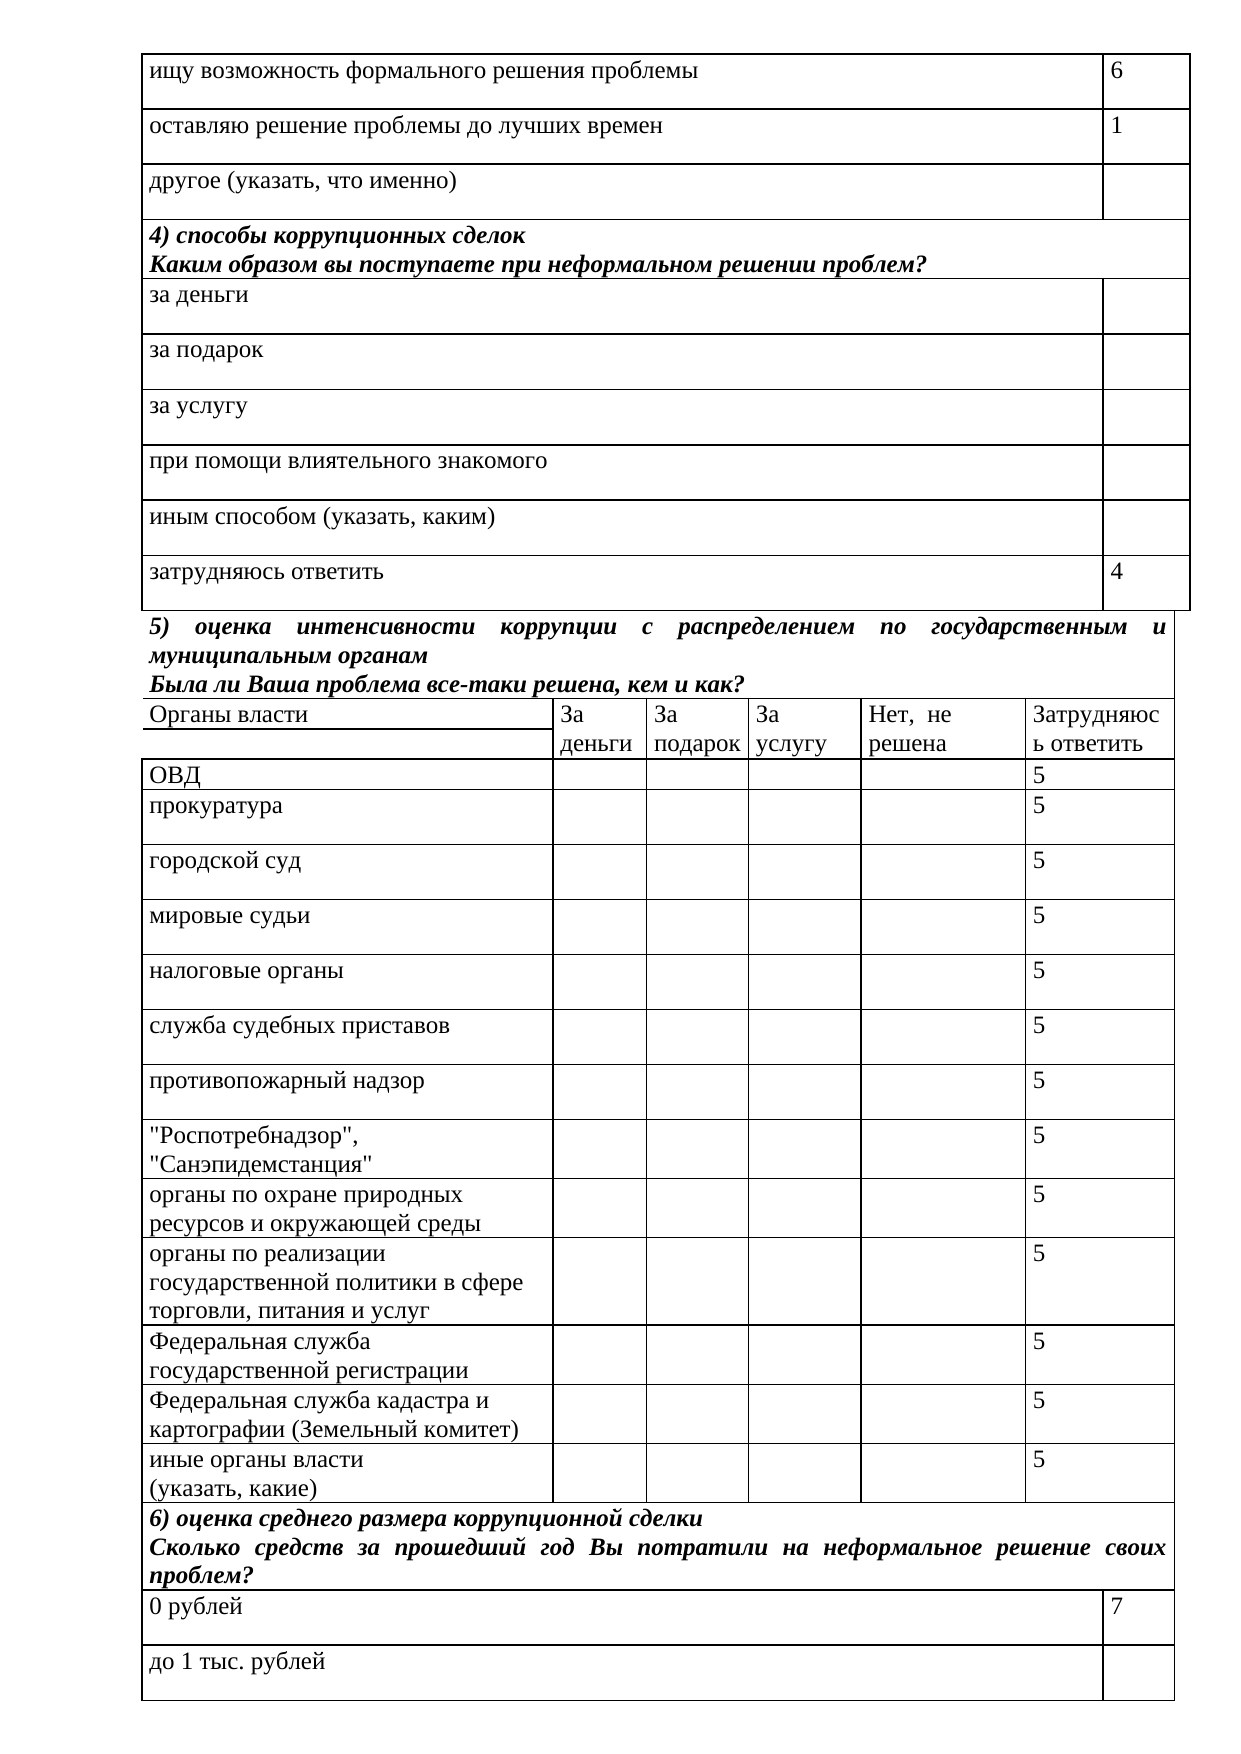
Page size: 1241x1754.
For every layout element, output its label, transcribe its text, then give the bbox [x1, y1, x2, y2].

table_cell Органы власти [142, 698, 552, 728]
table_cell 6) оценка среднего размера коррупционной сделки Сколько средств за прошедший год Вы потратили на неформальное решение своих проблем? [143, 1503, 1174, 1589]
table_cell при помощи влиятельного знакомого [143, 446, 1102, 499]
table_cell 5 [1026, 1065, 1174, 1118]
table_cell [1104, 1646, 1174, 1700]
table_cell [554, 1065, 646, 1118]
table_cell 5 [1026, 1010, 1174, 1063]
table_cell до 1 тыс. рублей [143, 1646, 1102, 1700]
table_cell Федеральная служба кадастра и картографии (Земельный комитет) [143, 1385, 552, 1442]
table_cell [862, 1444, 1025, 1502]
table_cell [862, 845, 1025, 898]
table_cell налоговые органы [143, 955, 552, 1008]
table_cell 0 рублей [143, 1591, 1102, 1644]
table_cell [554, 955, 646, 1008]
table_cell [554, 1238, 646, 1324]
table_cell За деньги [554, 699, 646, 758]
table_cell [862, 1120, 1025, 1177]
table_cell 1 [1104, 110, 1189, 163]
table_cell [862, 955, 1025, 1008]
table_cell [647, 1065, 748, 1118]
table_cell [862, 790, 1025, 843]
table_cell [862, 1326, 1025, 1383]
table_cell За услугу [749, 699, 860, 758]
table_cell за услугу [143, 390, 1102, 444]
table_cell [647, 1444, 748, 1502]
table_cell 6 [1104, 55, 1189, 108]
table_cell ищу возможность формального решения проблемы [143, 55, 1102, 108]
table_cell за деньги [143, 279, 1102, 333]
table_cell [862, 1010, 1025, 1063]
table_cell Федеральная служба государственной регистрации [143, 1326, 552, 1383]
table_cell [749, 790, 860, 843]
table_cell [554, 845, 646, 898]
table_cell 5 [1026, 1179, 1174, 1237]
table_cell 5 [1026, 760, 1174, 788]
table_cell 5 [1026, 1120, 1174, 1177]
table_cell [1104, 165, 1189, 218]
table_cell [749, 1385, 860, 1442]
table_cell 5 [1026, 790, 1174, 843]
table_cell 5 [1026, 955, 1174, 1008]
table_cell [749, 760, 860, 788]
table_cell прокуратура [143, 790, 552, 843]
table_cell [862, 1065, 1025, 1118]
table_cell Затрудняюсь ответить [1026, 699, 1174, 758]
table_cell [647, 1326, 748, 1383]
table_cell [862, 1385, 1025, 1442]
table_cell Нет, не решена [862, 699, 1025, 758]
table_cell [862, 1238, 1025, 1324]
table_cell [554, 1179, 646, 1237]
table_cell [1104, 335, 1189, 388]
table_cell [554, 1326, 646, 1383]
table_cell мировые судьи [143, 900, 552, 953]
table_cell [554, 1444, 646, 1502]
table_cell [749, 1179, 860, 1237]
table_cell 5) оценка интенсивности коррупции с распределением по государственным и муниципальным органам Была ли Ваша проблема все-таки решена, кем и как? [142, 611, 1174, 697]
table_cell [1104, 279, 1189, 333]
table_cell 5 [1026, 1385, 1174, 1442]
table_cell [862, 900, 1025, 953]
table_cell ОВД [143, 760, 552, 788]
table_cell [862, 760, 1025, 788]
table_cell иные органы власти (указать, какие) [143, 1444, 552, 1502]
table_cell городской суд [143, 845, 552, 898]
table_cell 7 [1104, 1591, 1174, 1644]
table_cell [749, 845, 860, 898]
table_cell [1104, 501, 1189, 555]
table_cell иным способом (указать, каким) [143, 501, 1102, 555]
table_cell [647, 1179, 748, 1237]
table_cell [749, 1120, 860, 1177]
table_cell 4) способы коррупционных сделок Каким образом вы поступаете при неформальном решении проблем? [143, 220, 1189, 278]
table_cell органы по реализации государственной политики в сфере торговли, питания и услуг [143, 1238, 552, 1324]
table_cell За подарок [647, 699, 748, 758]
table_cell [647, 1385, 748, 1442]
table_cell [749, 1326, 860, 1383]
table_cell [554, 900, 646, 953]
table_cell 5 [1026, 900, 1174, 953]
table_cell затрудняюсь ответить [143, 556, 1102, 610]
table_cell [647, 900, 748, 953]
table_cell [647, 1120, 748, 1177]
table_cell органы по охране природных ресурсов и окружающей среды [143, 1179, 552, 1237]
table_cell [749, 1238, 860, 1324]
table_cell "Роспотребнадзор", "Санэпидемстанция" [143, 1120, 552, 1177]
table_cell [647, 845, 748, 898]
table_cell [749, 1444, 860, 1502]
table_cell противопожарный надзор [143, 1065, 552, 1118]
table_cell [647, 1010, 748, 1063]
table_cell [647, 955, 748, 1008]
table_cell оставляю решение проблемы до лучших времен [143, 110, 1102, 163]
table_cell 5 [1026, 1326, 1174, 1383]
table_cell [554, 1385, 646, 1442]
table_cell за подарок [143, 335, 1102, 388]
table_cell 5 [1026, 845, 1174, 898]
table_cell [554, 790, 646, 843]
table_cell 4 [1104, 556, 1189, 610]
table_cell [647, 760, 748, 788]
table_cell [554, 760, 646, 788]
table_cell [1104, 446, 1189, 499]
table_cell [554, 1010, 646, 1063]
table_cell [647, 790, 748, 843]
table_cell [647, 1238, 748, 1324]
table_cell [749, 900, 860, 953]
table_cell [749, 1010, 860, 1063]
table_cell служба судебных приставов [143, 1010, 552, 1063]
table_cell [749, 955, 860, 1008]
table_cell 5 [1026, 1238, 1174, 1324]
table_cell [749, 1065, 860, 1118]
table_cell [862, 1179, 1025, 1237]
table_cell [554, 1120, 646, 1177]
table_cell другое (указать, что именно) [143, 165, 1102, 218]
table_cell [1104, 390, 1189, 444]
table_cell 5 [1026, 1444, 1174, 1502]
